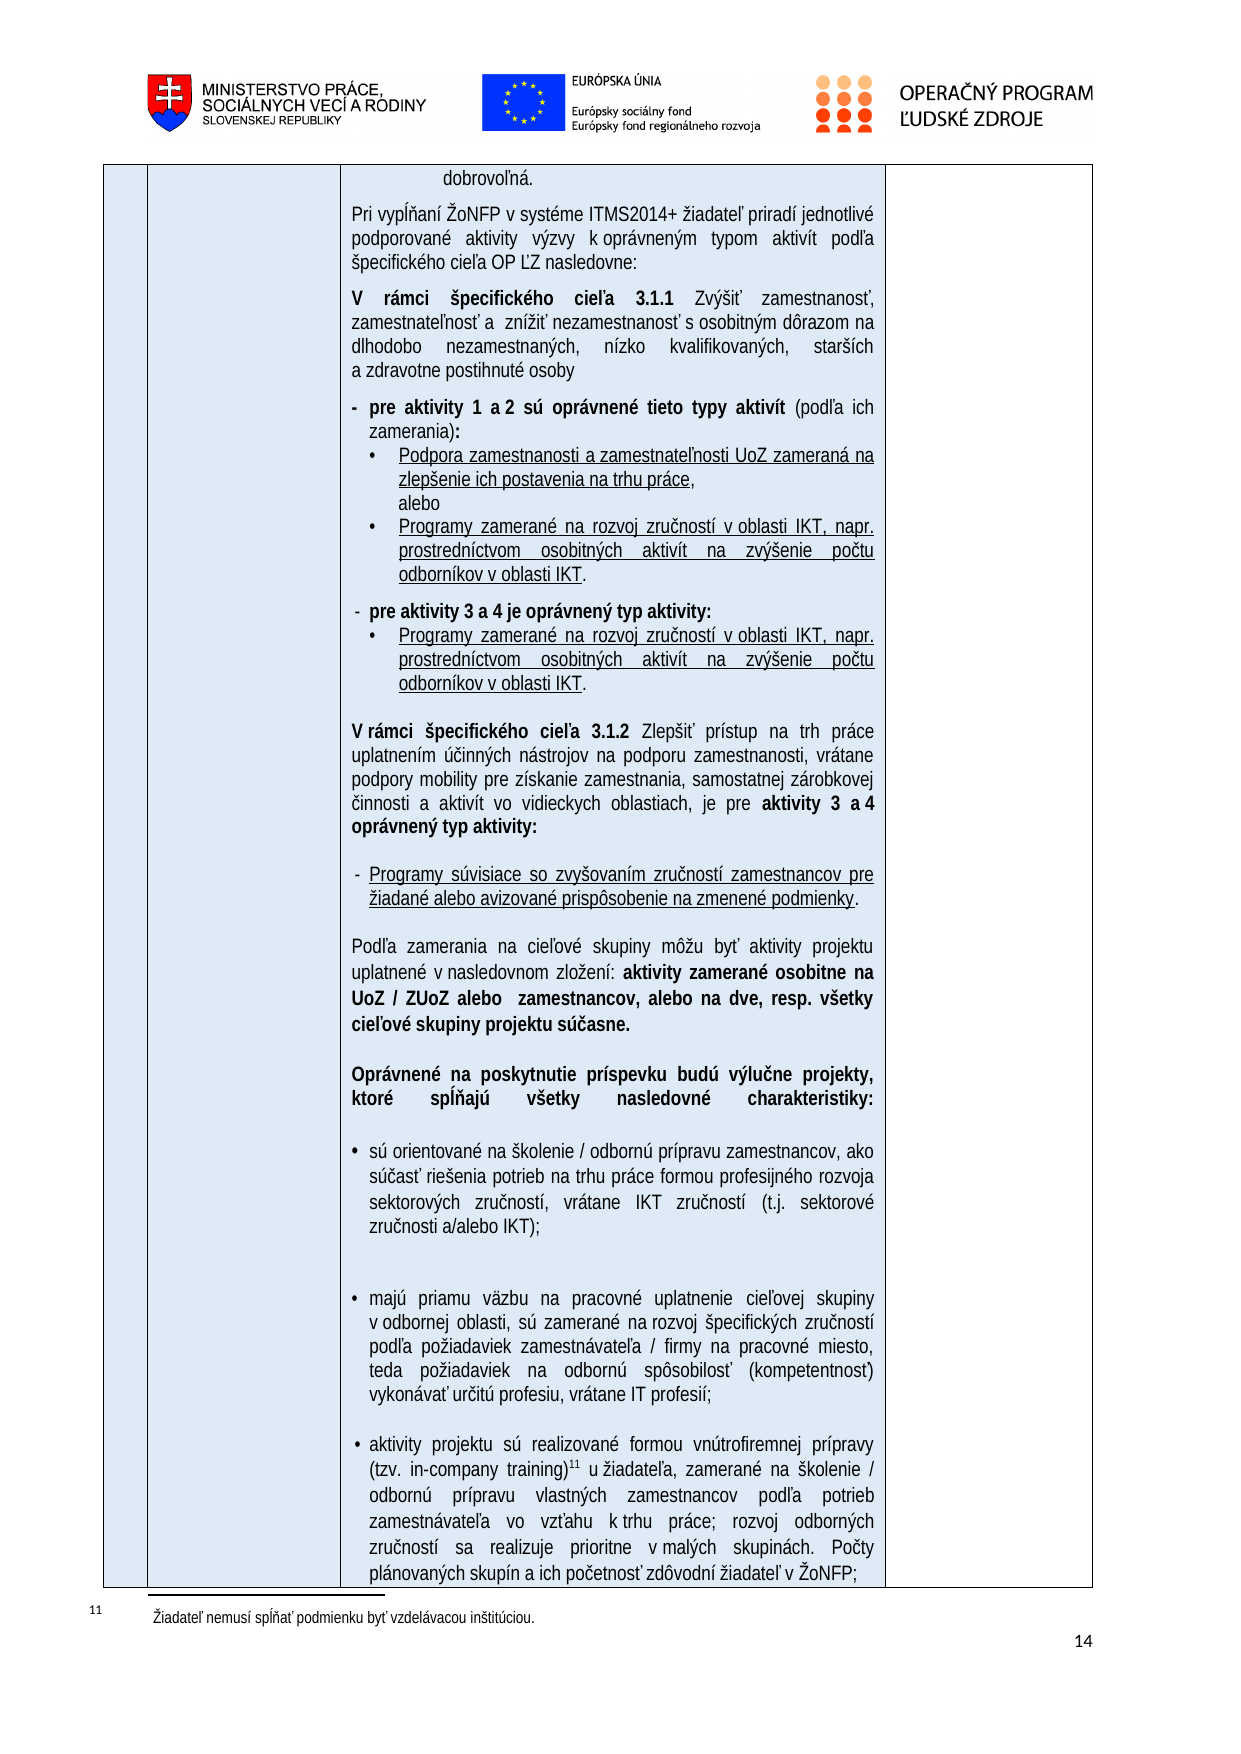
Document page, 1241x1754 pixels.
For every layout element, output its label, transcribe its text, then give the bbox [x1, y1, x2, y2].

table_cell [341, 165, 885, 1587]
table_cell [148, 165, 340, 1587]
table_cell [886, 165, 1092, 1587]
picture [147, 73, 1093, 137]
table_cell 17 [104, 165, 147, 1587]
